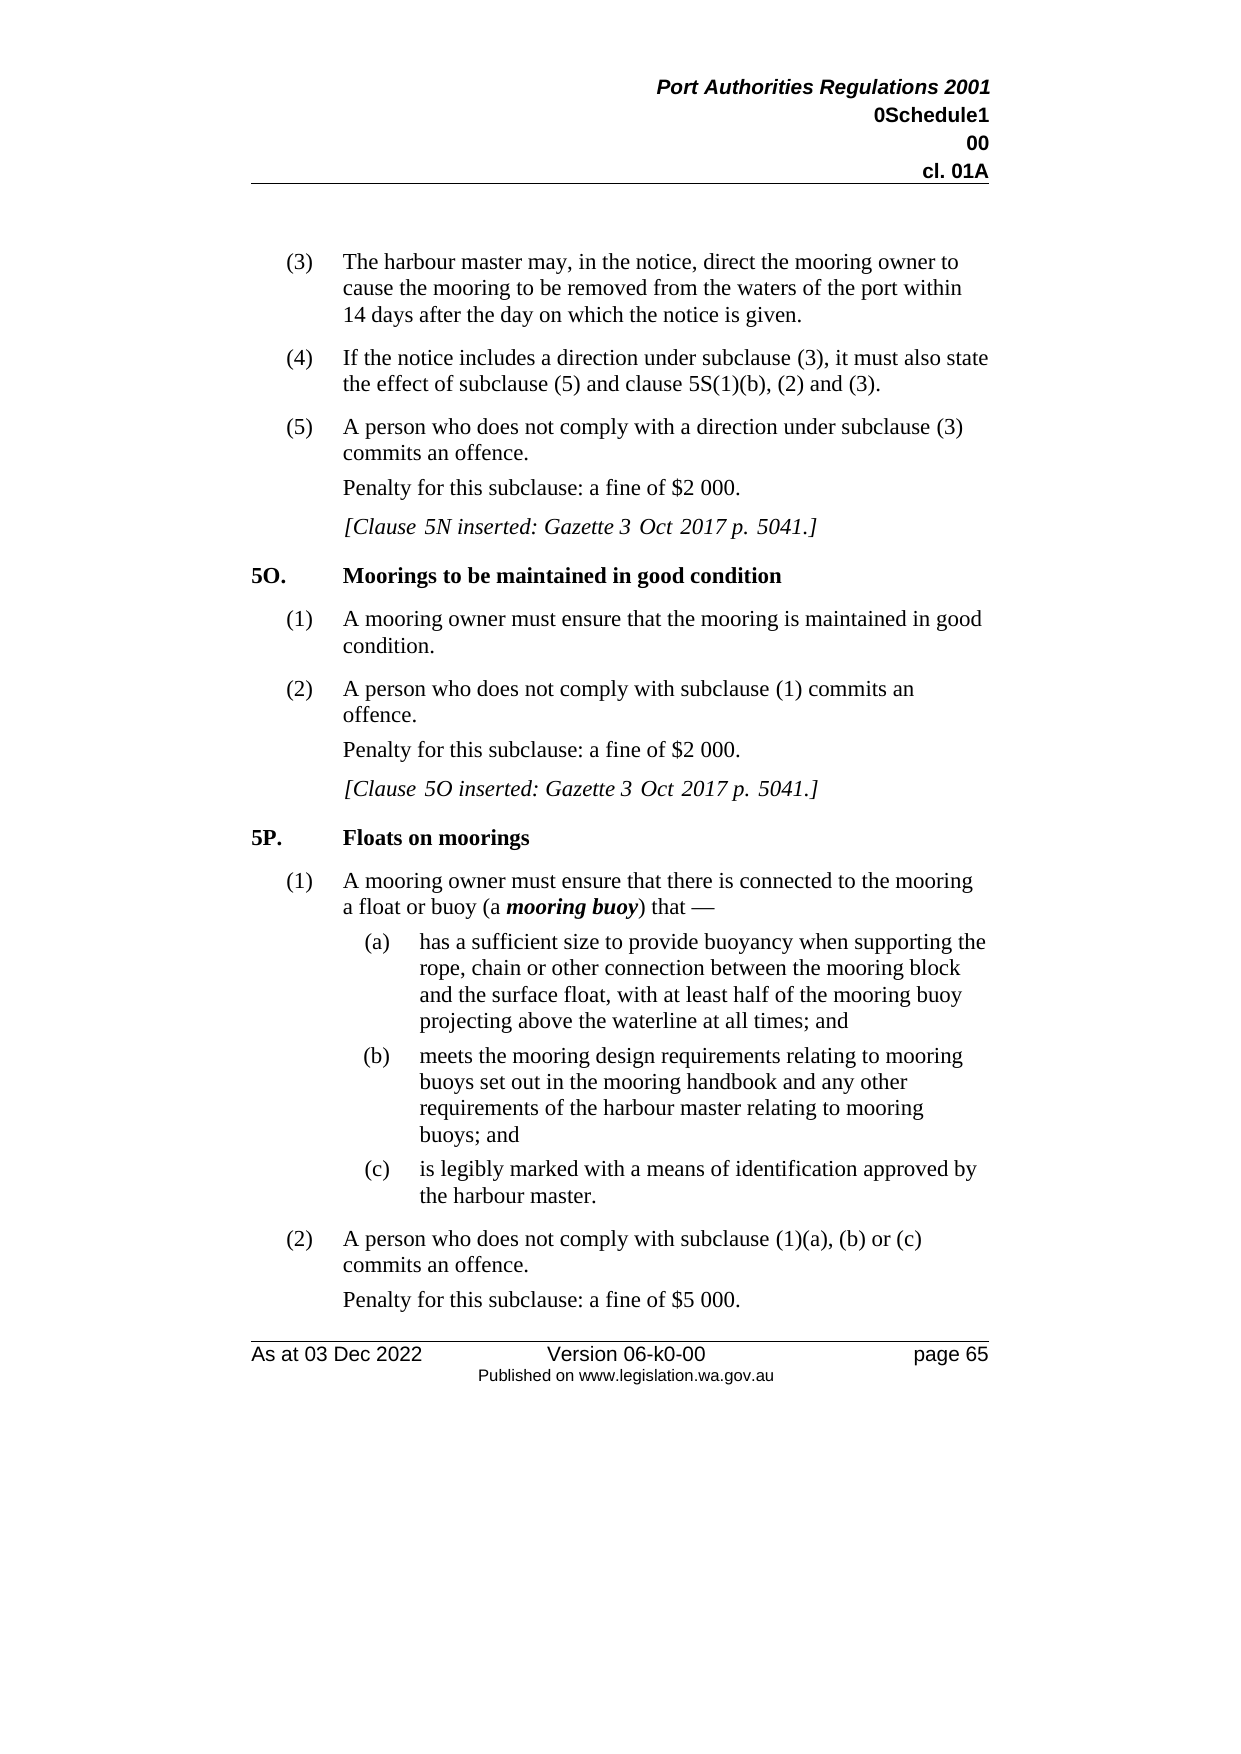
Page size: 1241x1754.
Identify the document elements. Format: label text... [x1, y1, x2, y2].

text (5) A person who does not comply with a direction under subclause (3) commits an offence. [251, 413, 989, 466]
text Penalty for this subclause: a fine of $2 000. [251, 736, 989, 762]
text (4) If the notice includes a direction under subclause (3), it must also state the effect of subclause (5) and clause 5S(1)(b), (2) and (3). [251, 344, 989, 396]
text (c) is legibly marked with a means of identification approved by the harbour master. [251, 1155, 989, 1208]
subtitle 5P. Floats on moorings [251, 824, 989, 850]
subtitle 5O. Moorings to be maintained in good condition [251, 562, 989, 589]
text (a) has a sufficient size to provide buoyancy when supporting the rope, chain or other connection between the mooring block and the surface float, with at least half of the mooring buoy projecting above the waterline at all times; and [251, 928, 989, 1033]
text (2) A person who does not comply with subclause (1) commits an offence. [251, 675, 989, 727]
text (3) The harbour master may, in the notice, direct the mooring owner to cause the mooring to be removed from the waters of the port within 14 days after the day on which the notice is given. [251, 248, 989, 327]
text [Clause 5O inserted: Gazette 3 Oct 2017 p. 5041.] [251, 774, 989, 801]
text Penalty for this subclause: a fine of $5 000. [251, 1286, 989, 1312]
text [Clause 5N inserted: Gazette 3 Oct 2017 p. 5041.] [251, 513, 989, 539]
text (1) A mooring owner must ensure that there is connected to the mooring a float or buoy (a mooring buoy) that — [251, 867, 989, 919]
text (1) A mooring owner must ensure that the mooring is maintained in good condition. [251, 605, 989, 658]
text (2) A person who does not comply with subclause (1)(a), (b) or (c) commits an offence. [251, 1225, 989, 1277]
text Penalty for this subclause: a fine of $2 000. [251, 474, 989, 501]
text (b) meets the mooring design requirements relating to mooring buoys set out in the mooring handbook and any other requirements of the harbour master relating to mooring buoys; and [251, 1042, 989, 1147]
